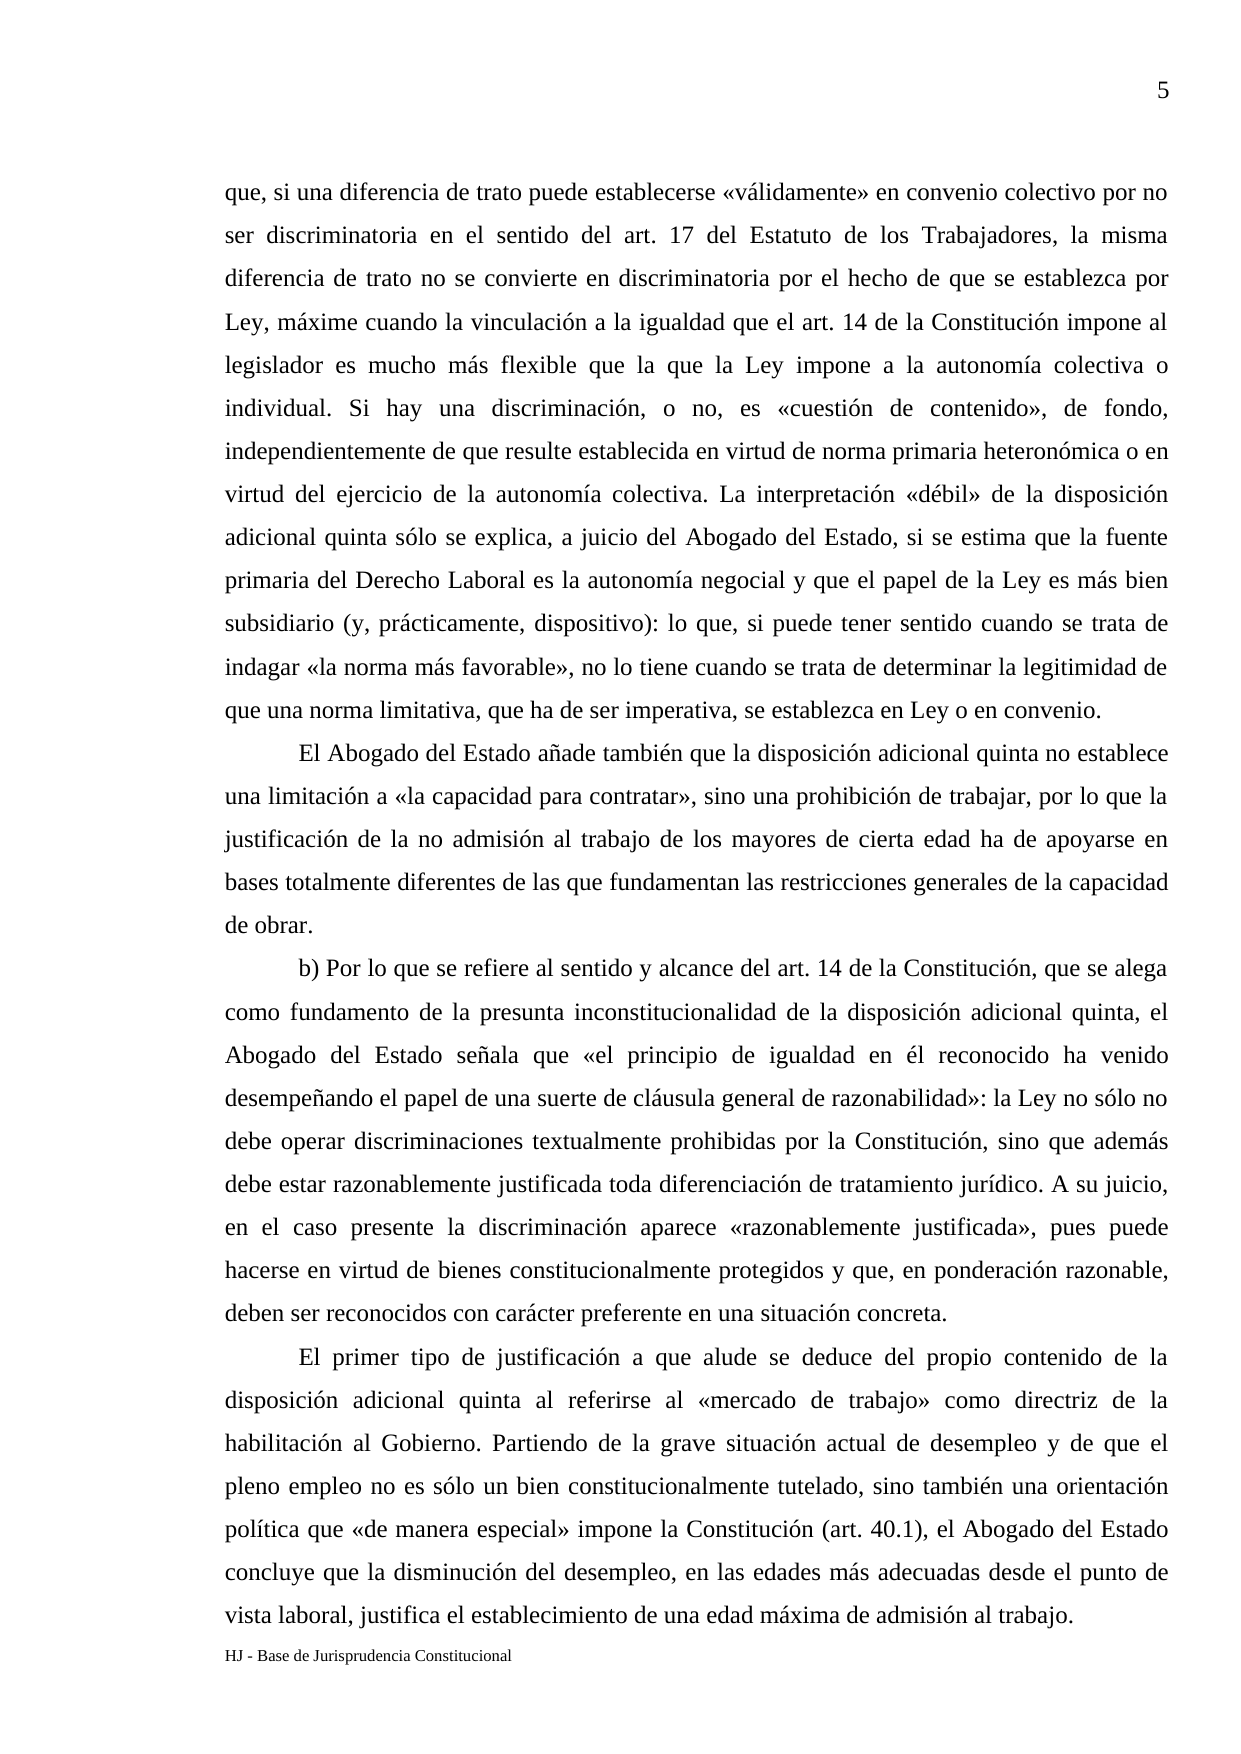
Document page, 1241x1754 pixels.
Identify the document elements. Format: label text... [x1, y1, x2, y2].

text El Abogado del Estado añade también que la disposición adicional quinta no establece una limitación a «la capacidad para contratar», sino una prohibición de trabajar, por lo que la justificación de la no admisión al trabajo de los mayores de cierta edad ha de apoyarse en bases totalmente diferentes de las que fundamentan las restricciones generales de la capacidad de obrar. [224, 738, 1169, 939]
text b) Por lo que se refiere al sentido y alcance del art. 14 de la Constitución, que se alega como fundamento de la presunta inconstitucionalidad de la disposición adicional quinta, el Abogado del Estado señala que «el principio de igualdad en él reconocido ha venido desempeñando el papel de una suerte de cláusula general de razonabilidad»: la Ley no sólo no debe operar discriminaciones textualmente prohibidas por la Constitución, sino que además debe estar razonablemente justificada toda diferenciación de tratamiento jurídico. A su juicio, en el caso presente la discriminación aparece «razonablemente justificada», pues puede hacerse en virtud de bienes constitucionalmente protegidos y que, en ponderación razonable, deben ser reconocidos con carácter preferente en una situación concreta. [224, 953, 1169, 1327]
text El primer tipo de justificación a que alude se deduce del propio contenido de la disposición adicional quinta al referirse al «mercado de trabajo» como directriz de la habilitación al Gobierno. Partiendo de la grave situación actual de desempleo y de que el pleno empleo no es sólo un bien constitucionalmente tutelado, sino también una orientación política que «de manera especial» impone la Constitución (art. 40.1), el Abogado del Estado concluye que la disminución del desempleo, en las edades más adecuadas desde el punto de vista laboral, justifica el establecimiento de una edad máxima de admisión al trabajo. [224, 1342, 1169, 1629]
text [224, 177, 1169, 723]
